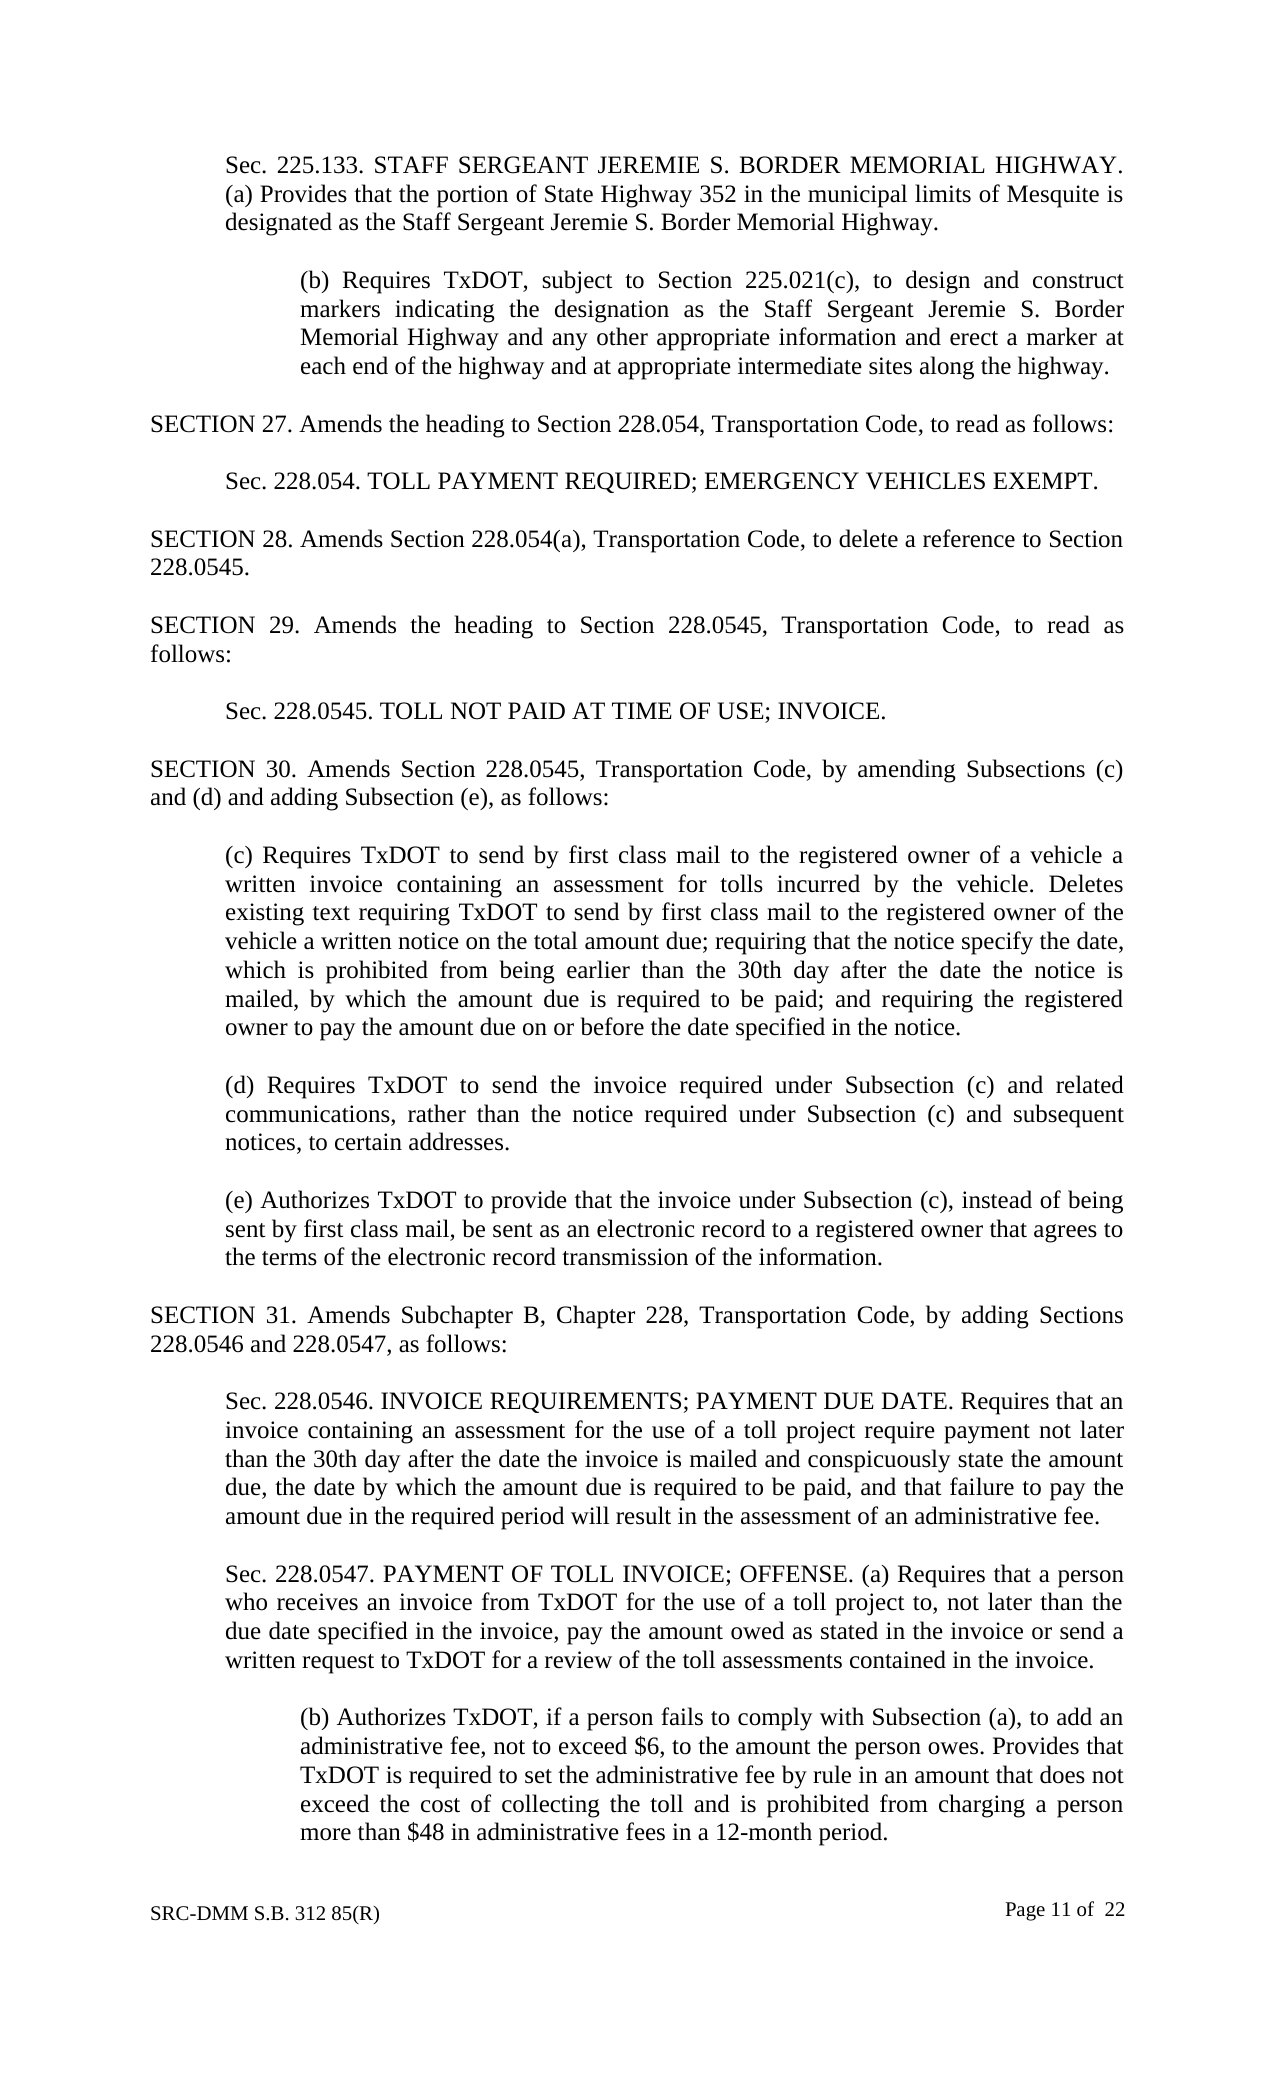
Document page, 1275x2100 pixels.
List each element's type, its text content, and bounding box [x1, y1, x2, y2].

text (d) Requires TxDOT to send the invoice required under Subsection (c) and related communications, rather than the notice required under Subsection (c) and subsequent notices, to certain addresses. [225, 1070, 1125, 1156]
text Sec. 225.133. STAFF SERGEANT JEREMIE S. BORDER MEMORIAL HIGHWAY. (a) Provides that the portion of State Highway 352 in the municipal limits of Mesquite is designated as the Staff Sergeant Jeremie S. Border Memorial Highway. [225, 150, 1125, 236]
text (c) Requires TxDOT to send by first class mail to the registered owner of a vehicle a written invoice containing an assessment for tolls incurred by the vehicle. Deletes existing text requiring TxDOT to send by first class mail to the registered owner of the vehicle a written notice on the total amount due; requiring that the notice specify the date, which is prohibited from being earlier than the 30th day after the date the notice is mailed, by which the amount due is required to be paid; and requiring the registered owner to pay the amount due on or before the date specified in the notice. [225, 840, 1125, 1041]
text (b) Authorizes TxDOT, if a person fails to comply with Subsection (a), to add an administrative fee, not to exceed $6, to the amount the person owes. Provides that TxDOT is required to set the administrative fee by rule in an amount that does not exceed the cost of collecting the toll and is prohibited from charging a person more than $48 in administrative fees in a 12-month period. [300, 1702, 1125, 1846]
text SECTION 28. Amends Section 228.054(a), Transportation Code, to delete a reference to Section 228.0545. [150, 524, 1125, 581]
text SECTION 30. Amends Section 228.0545, Transportation Code, by amending Subsections (c) and (d) and adding Subsection (e), as follows: [150, 754, 1125, 811]
text Sec. 228.0547. PAYMENT OF TOLL INVOICE; OFFENSE. (a) Requires that a person who receives an invoice from TxDOT for the use of a toll project to, not later than the due date specified in the invoice, pay the amount owed as stated in the invoice or send a written request to TxDOT for a review of the toll assessments contained in the invoice. [225, 1559, 1125, 1674]
text Sec. 228.0546. INVOICE REQUIREMENTS; PAYMENT DUE DATE. Requires that an invoice containing an assessment for the use of a toll project require payment not later than the 30th day after the date the invoice is mailed and conspicuously state the amount due, the date by which the amount due is required to be paid, and that failure to pay the amount due in the required period will result in the assessment of an administrative fee. [225, 1386, 1125, 1530]
text (e) Authorizes TxDOT to provide that the invoice under Subsection (c), instead of being sent by first class mail, be sent as an electronic record to a registered owner that agrees to the terms of the electronic record transmission of the information. [225, 1185, 1125, 1271]
text Sec. 228.0545. TOLL NOT PAID AT TIME OF USE; INVOICE. [225, 696, 1125, 725]
text SECTION 31. Amends Subchapter B, Chapter 228, Transportation Code, by adding Sections 228.0546 and 228.0547, as follows: [150, 1300, 1125, 1357]
text (b) Requires TxDOT, subject to Section 225.021(c), to design and construct markers indicating the designation as the Staff Sergeant Jeremie S. Border Memorial Highway and any other appropriate information and erect a marker at each end of the highway and at appropriate intermediate sites along the highway. [300, 265, 1125, 380]
text SECTION 27. Amends the heading to Section 228.054, Transportation Code, to read as follows: [150, 409, 1125, 437]
text SECTION 29. Amends the heading to Section 228.0545, Transportation Code, to read as follows: [150, 610, 1125, 667]
text Sec. 228.054. TOLL PAYMENT REQUIRED; EMERGENCY VEHICLES EXEMPT. [225, 466, 1125, 495]
